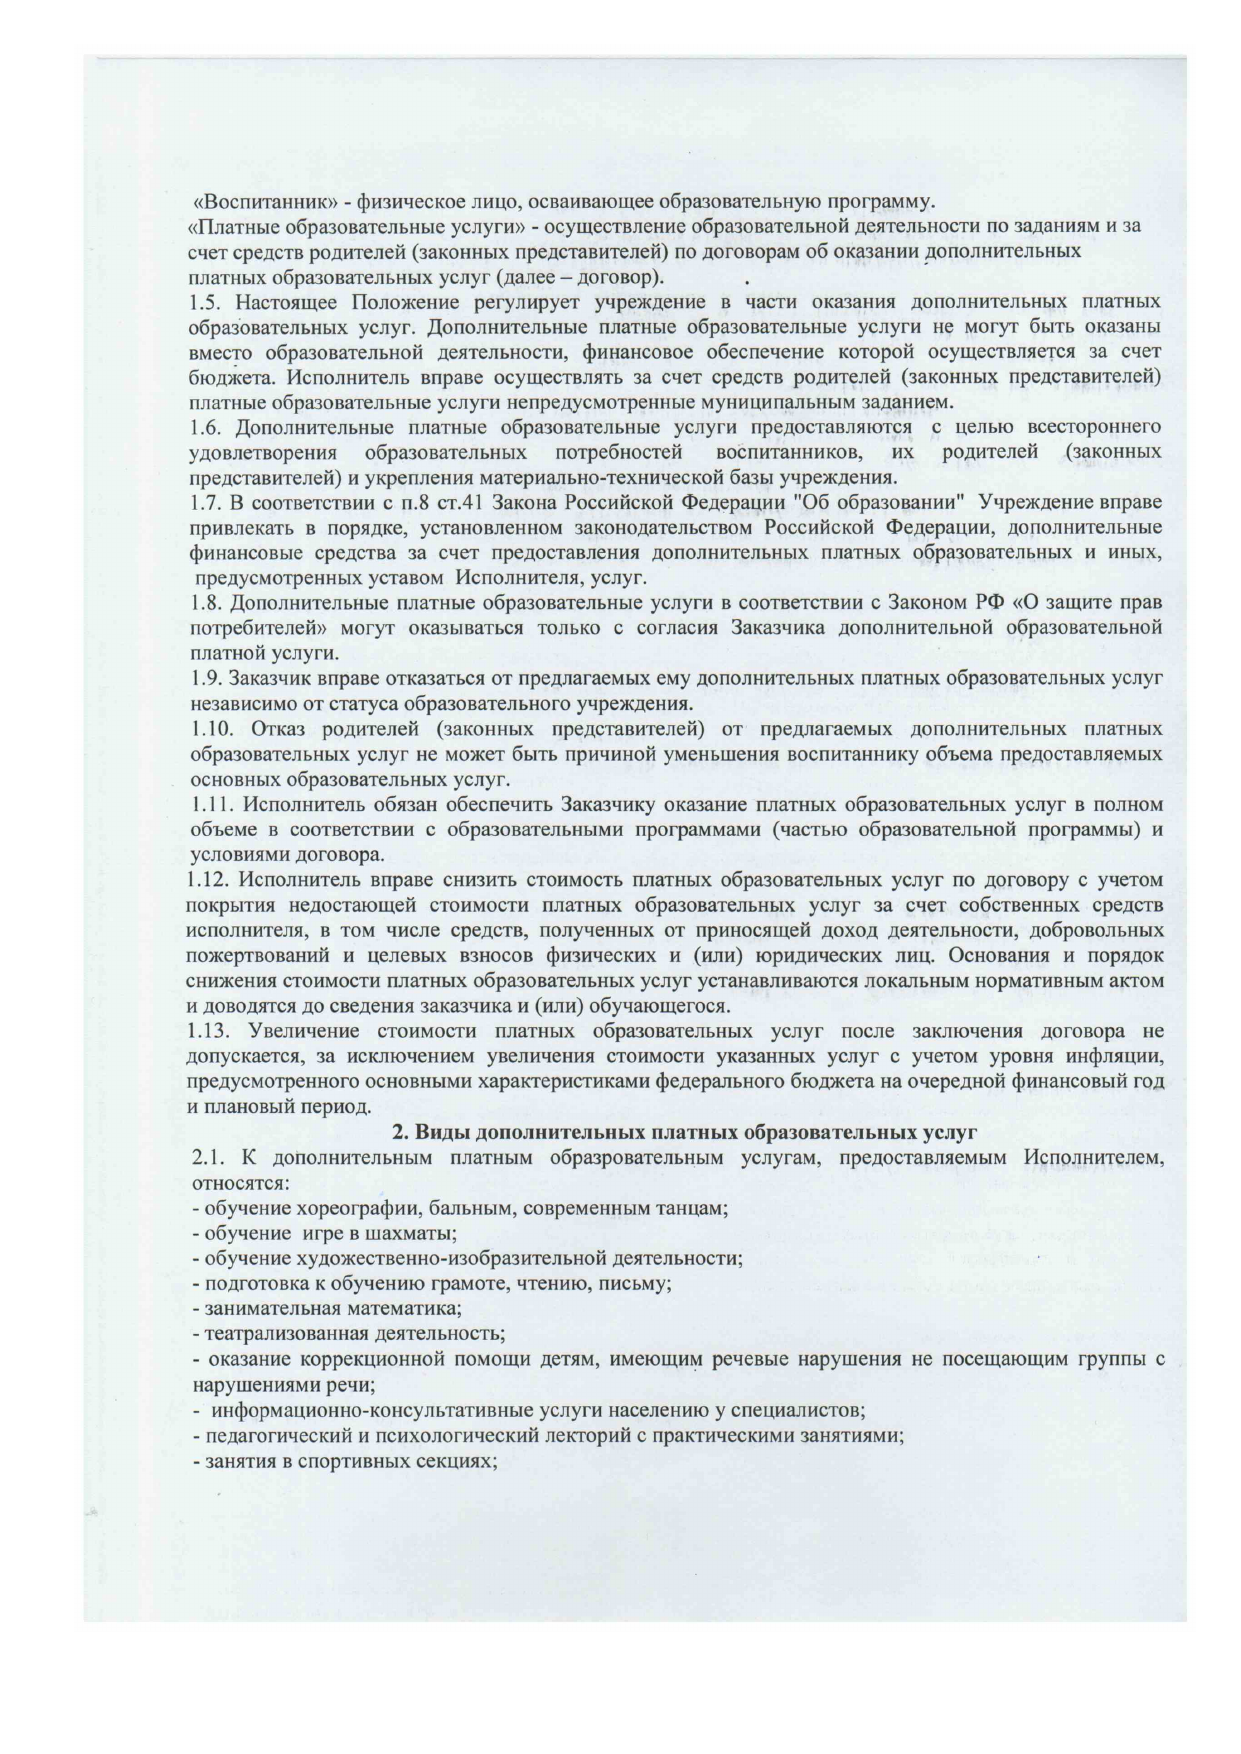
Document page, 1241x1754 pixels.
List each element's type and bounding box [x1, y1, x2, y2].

picture [73, 44, 1197, 1632]
